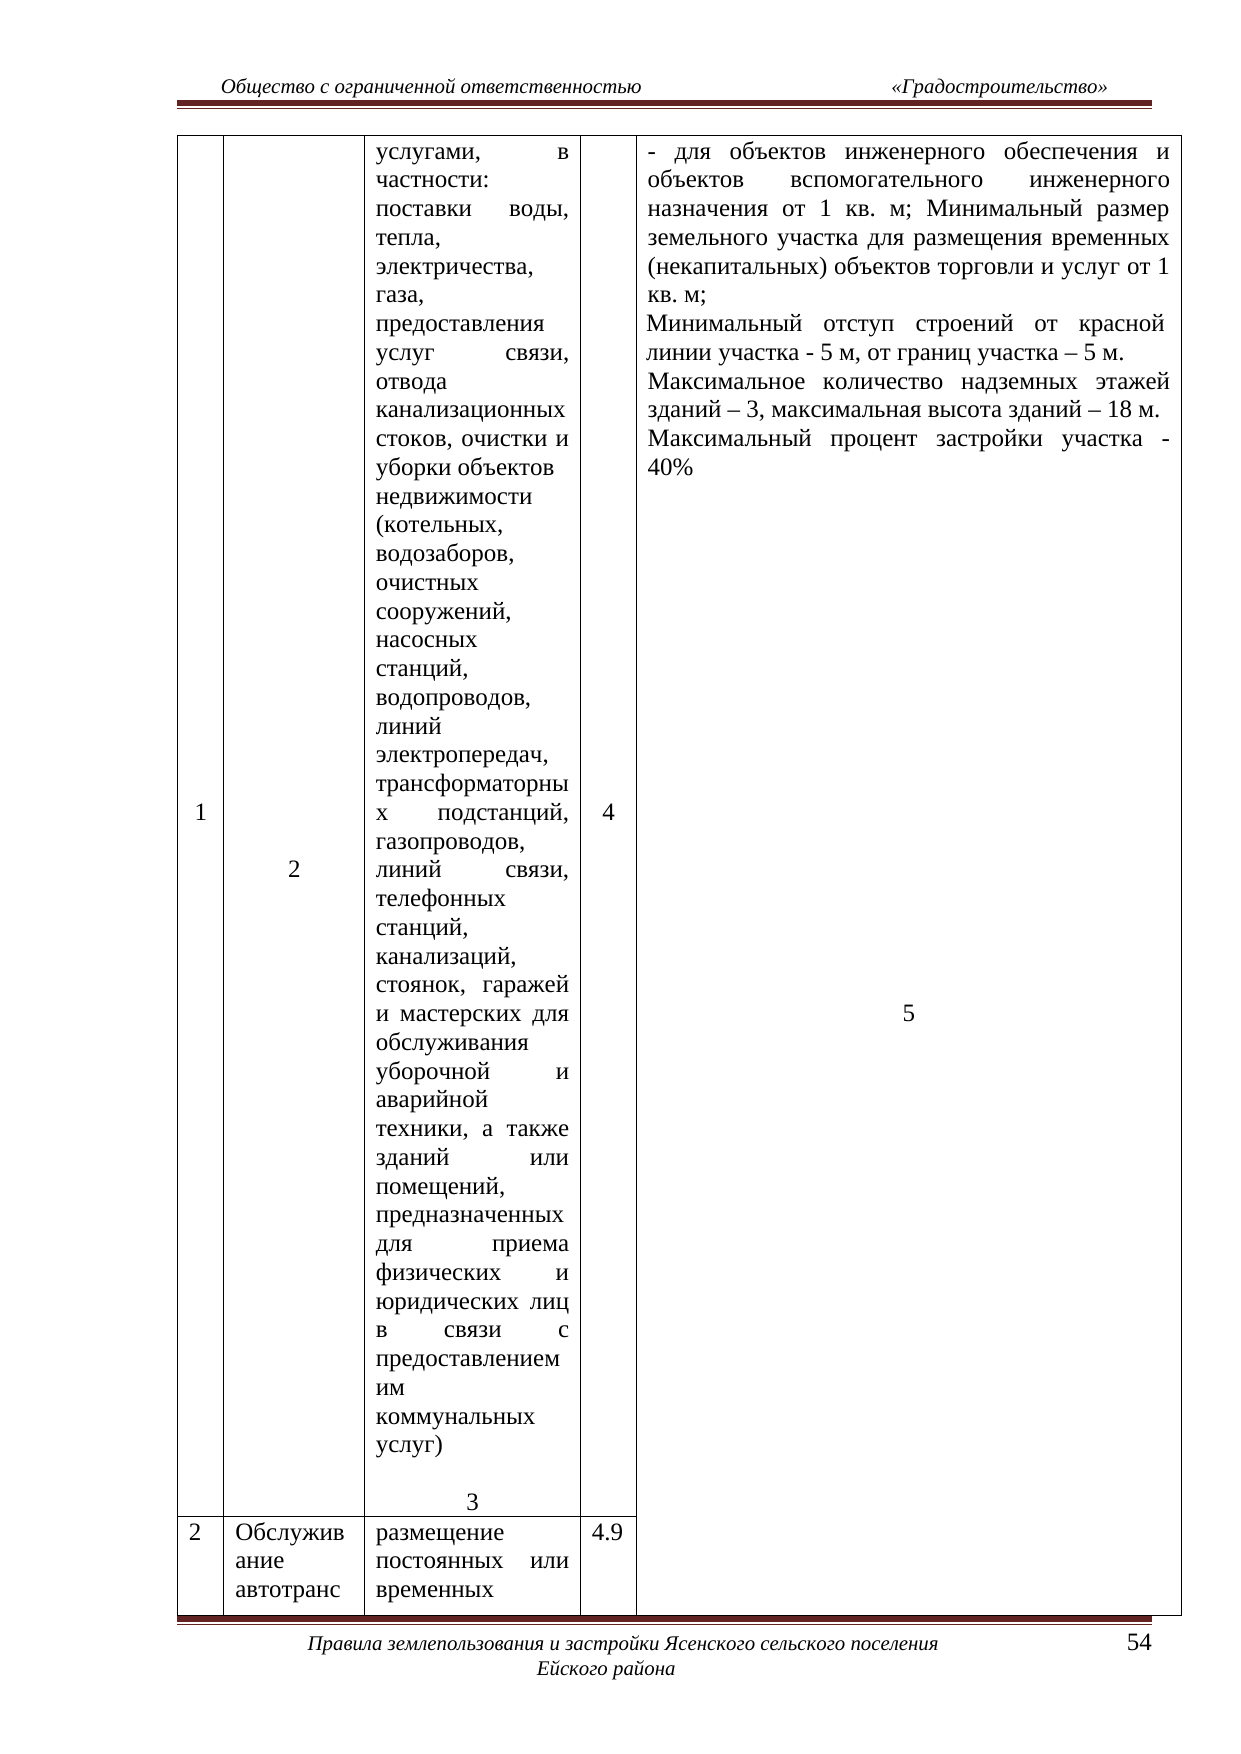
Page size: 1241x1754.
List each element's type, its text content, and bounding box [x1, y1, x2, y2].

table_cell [224, 1517, 364, 1615]
table_cell 4.9 [581, 1517, 636, 1615]
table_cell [365, 136, 580, 1516]
table_cell 3.1 4 [581, 136, 636, 1516]
table_cell 2 [178, 1517, 223, 1615]
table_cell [637, 136, 1181, 1615]
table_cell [224, 136, 364, 1516]
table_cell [365, 1517, 580, 1615]
table_cell 1 1 [178, 136, 223, 1516]
